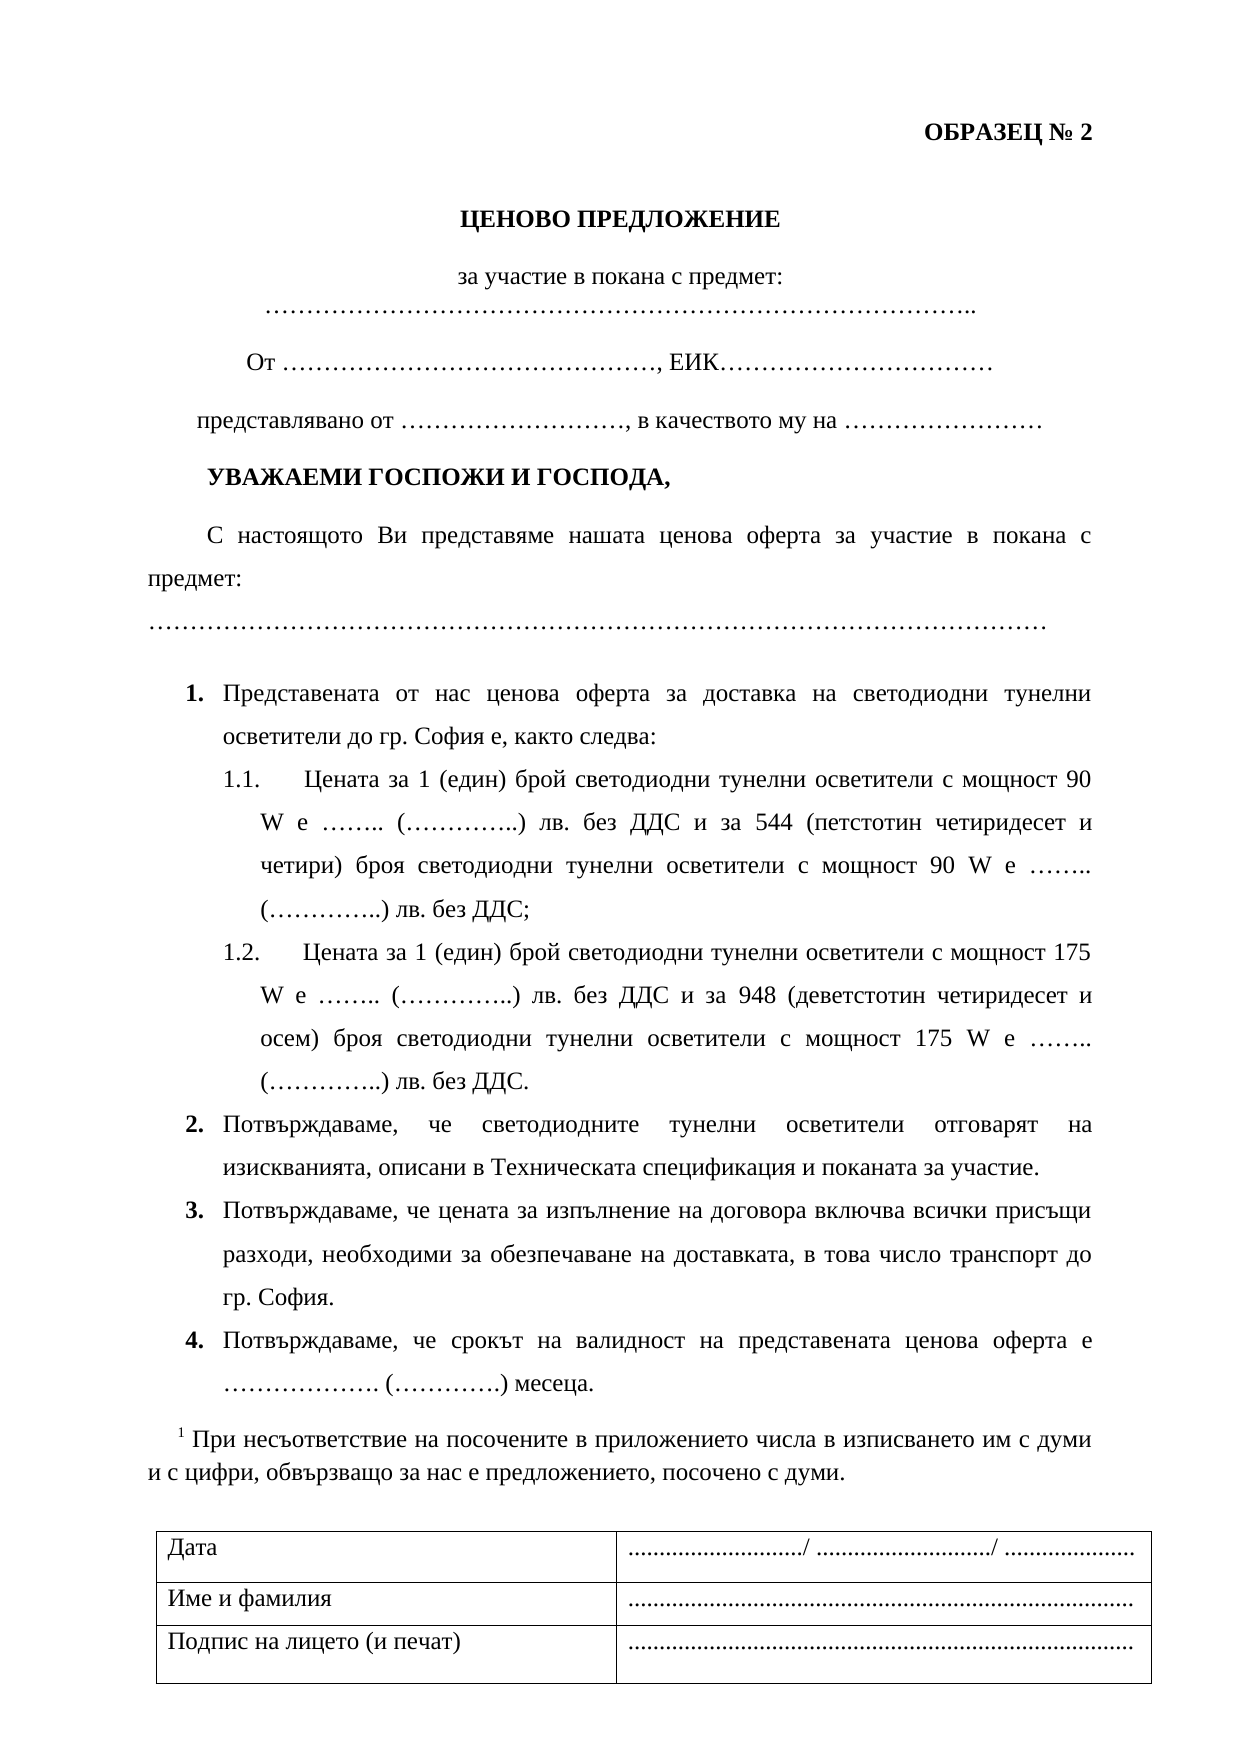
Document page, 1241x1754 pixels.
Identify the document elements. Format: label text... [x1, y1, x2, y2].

text представлявано от ………………………, в качеството му на …………………… [148, 405, 1093, 434]
list Потвърждаваме, че светодиодните тунелни осветители отговарят на изискванията, описани в Техническата спецификация и поканата за участие. [185, 1109, 1093, 1181]
text ………………………………………………………………………….. [148, 290, 1093, 319]
table_cell Подпис на лицето (и печат) [157, 1626, 616, 1683]
text С настоящото Ви представяме нашата ценова оферта за участие в покана с предмет: ……………………………………………………………………………………………… [148, 520, 1093, 635]
text ОБРАЗЕЦ № 2 [148, 117, 1093, 146]
table_header Дата [157, 1532, 616, 1582]
list Потвърждаваме, че срокът на валидност на представената ценова оферта е ………………. (………….) месеца. [185, 1325, 1093, 1397]
list Цената за 1 (един) брой светодиодни тунелни осветители с мощност 175 W е …….. (…………..) лв. без ДДС и за 948 (деветстотин четиридесет и осем) броя светодиодни тунелни осветители с мощност 175 W е …….. (…………..) лв. без ДДС. [223, 937, 1093, 1095]
text УВАЖАЕМИ ГОСПОЖИ И ГОСПОДА, [148, 462, 1093, 491]
text ЦЕНОВО ПРЕДЛОЖЕНИЕ [148, 204, 1093, 232]
list Цената за 1 (един) брой светодиодни тунелни осветители с мощност 90 W е …….. (…………..) лв. без ДДС и за 544 (петстотин четиридесет и четири) броя светодиодни тунелни осветители с мощност 90 W е …….. (…………..) лв. без ДДС; [223, 764, 1093, 922]
text От ………………………………………, ЕИК…………………………… [148, 347, 1093, 376]
list Представената от нас ценова оферта за доставка на светодиодни тунелни осветители до гр. София е, както следва: [185, 678, 1093, 750]
table_cell ................................................................................. [617, 1626, 1151, 1683]
table_cell ................................................................................. [617, 1583, 1151, 1625]
text 1 При несъответствие на посочените в приложението числа в изписването им с думи и с цифри, обвързващо за нас е предложението, посочено с думи. [148, 1424, 1093, 1485]
list Потвърждаваме, че цената за изпълнение на договора включва всички присъщи разходи, необходими за обезпечаване на доставката, в това число транспорт до гр. София. [185, 1196, 1093, 1311]
text за участие в покана с предмет: [148, 261, 1093, 290]
table_cell Име и фамилия [157, 1583, 616, 1625]
table_header ............................/ ............................/ ..................... [617, 1532, 1151, 1582]
